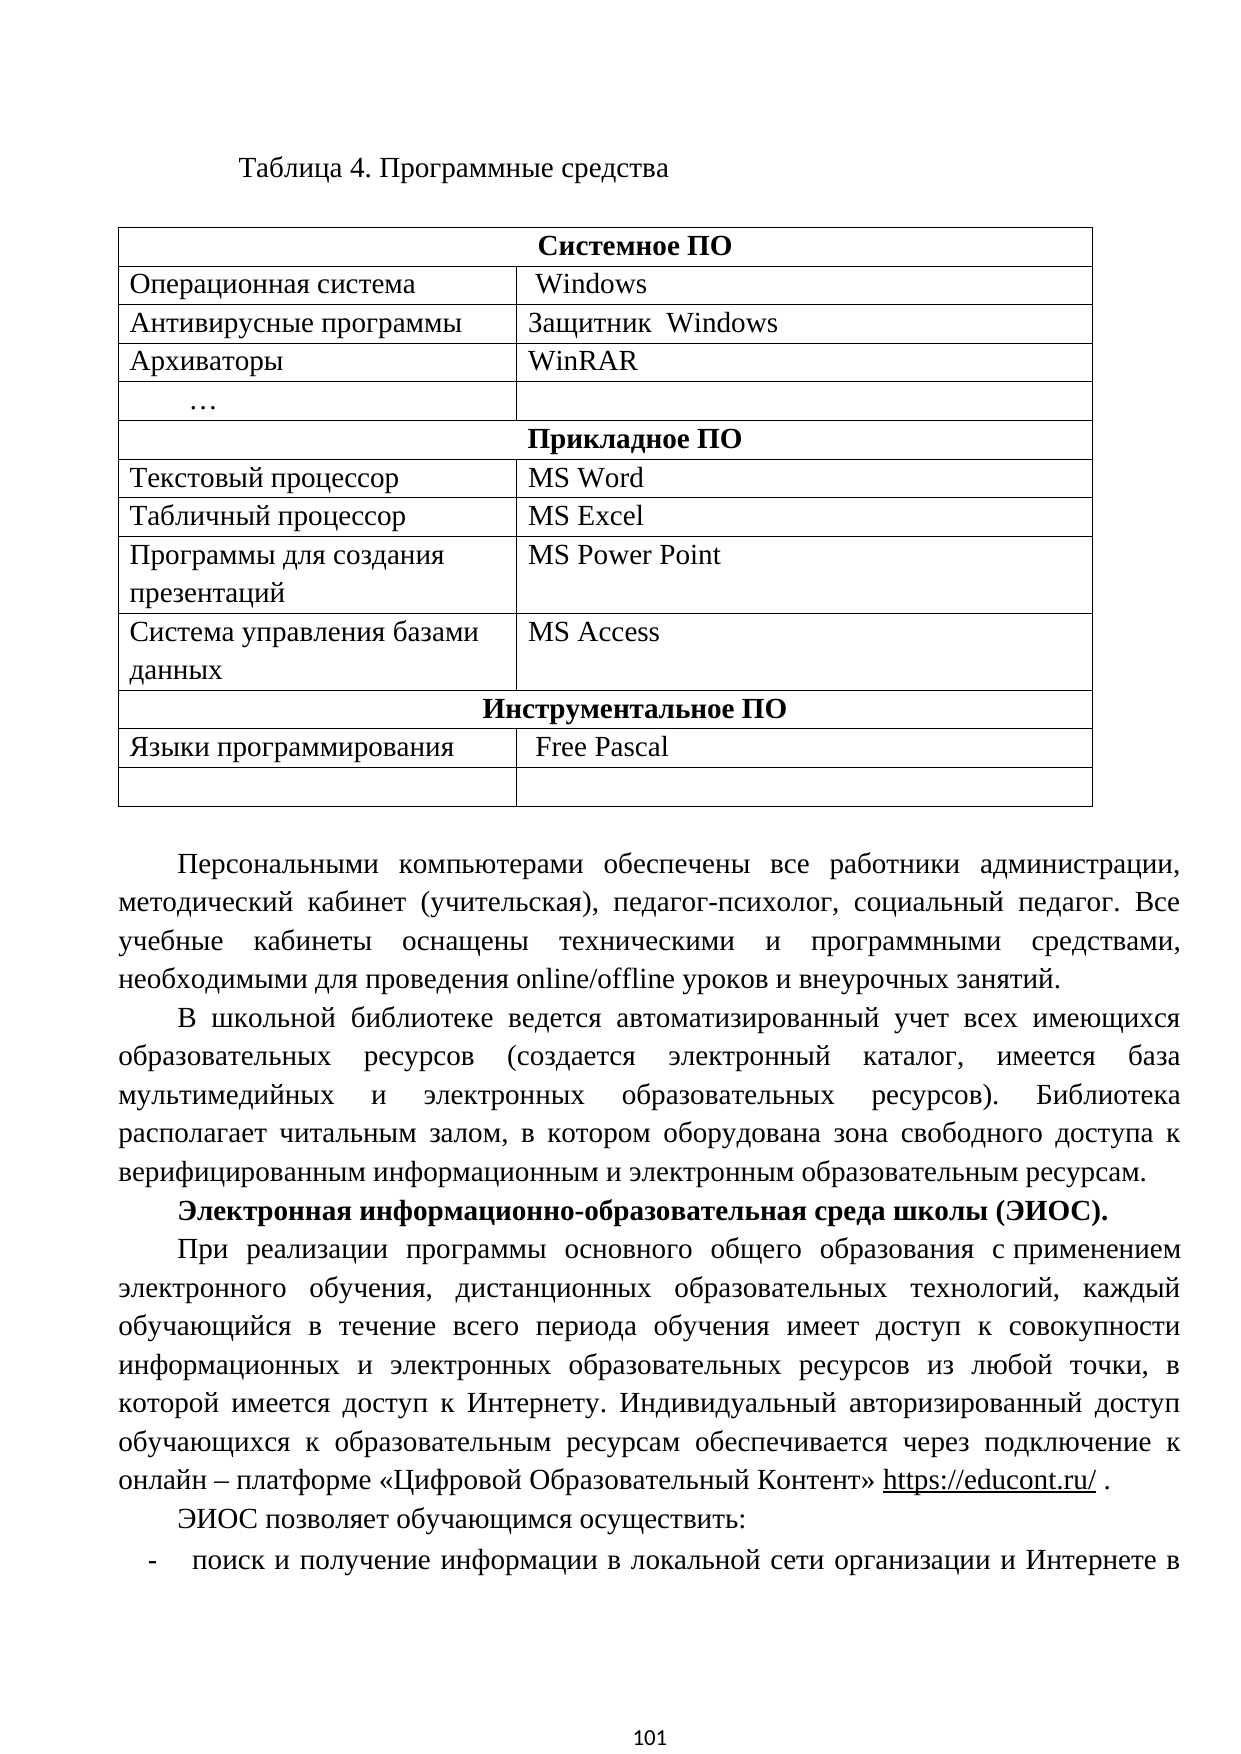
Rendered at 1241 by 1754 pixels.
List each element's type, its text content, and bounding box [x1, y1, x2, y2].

text Таблица 4. Программные средства [179, 150, 1181, 183]
table_cell Языки программирования [119, 729, 516, 767]
table_cell Free Pascal [517, 729, 1092, 767]
table_cell … [119, 382, 516, 420]
table_cell Антивирусные программы [119, 305, 516, 342]
table_cell [119, 768, 516, 806]
table_cell Windows [517, 267, 1092, 304]
table_cell Табличный процессор [119, 498, 516, 536]
table_cell MS Power Point [517, 537, 1092, 613]
table_cell [517, 768, 1092, 806]
table_cell Операционная система [119, 267, 516, 304]
text Электронная информационно-образовательная среда школы (ЭИОС). [118, 1193, 1181, 1226]
table_cell Прикладное ПО [119, 421, 1092, 459]
table_cell Архиваторы [119, 344, 516, 381]
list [118, 1539, 1181, 1579]
table_cell WinRAR [517, 344, 1092, 381]
text В школьной библиотеке ведется автоматизированный учет всех имеющихся образовательных ресурсов (создается электронный каталог, имеется база мультимедийных и электронных образовательных ресурсов). Библиотека располагает читальным залом, в котором оборудована зона свободного доступа к верифицированным информационным и электронным образовательным ресурсам. [118, 1000, 1181, 1188]
table_cell Система управления базами данных [119, 614, 516, 690]
text При реализации программы основного общего образования с применением электронного обучения, дистанционных образовательных технологий, каждый обучающийся в течение всего периода обучения имеет доступ к совокупности информационных и электронных образовательных ресурсов из любой точки, в которой имеется доступ к Интернету. Индивидуальный авторизированный доступ обучающихся к образовательным ресурсам обеспечивается через подключение к онлайн – платформе «Цифровой Образовательный Контент» https://educont.ru/ . [118, 1231, 1181, 1496]
table_cell [517, 382, 1092, 420]
text Персональными компьютерами обеспечены все работники администрации, методический кабинет (учительская), педагог-психолог, социальный педагог. Все учебные кабинеты оснащены техническими и программными средствами, необходимыми для проведения online/offline уроков и внеурочных занятий. [118, 846, 1181, 995]
table_cell Защитник Windows [517, 305, 1092, 342]
text ЭИОС позволяет обучающимся осуществить: [118, 1501, 1181, 1534]
table_cell MS Access [517, 614, 1092, 690]
table_cell Программы для создания презентаций [119, 537, 516, 613]
table_cell Инструментальное ПО [119, 691, 1092, 728]
table_cell MS Excel [517, 498, 1092, 536]
table_cell MS Word [517, 460, 1092, 497]
table_header Системное ПО [119, 228, 1092, 266]
table_cell Текстовый процессор [119, 460, 516, 497]
